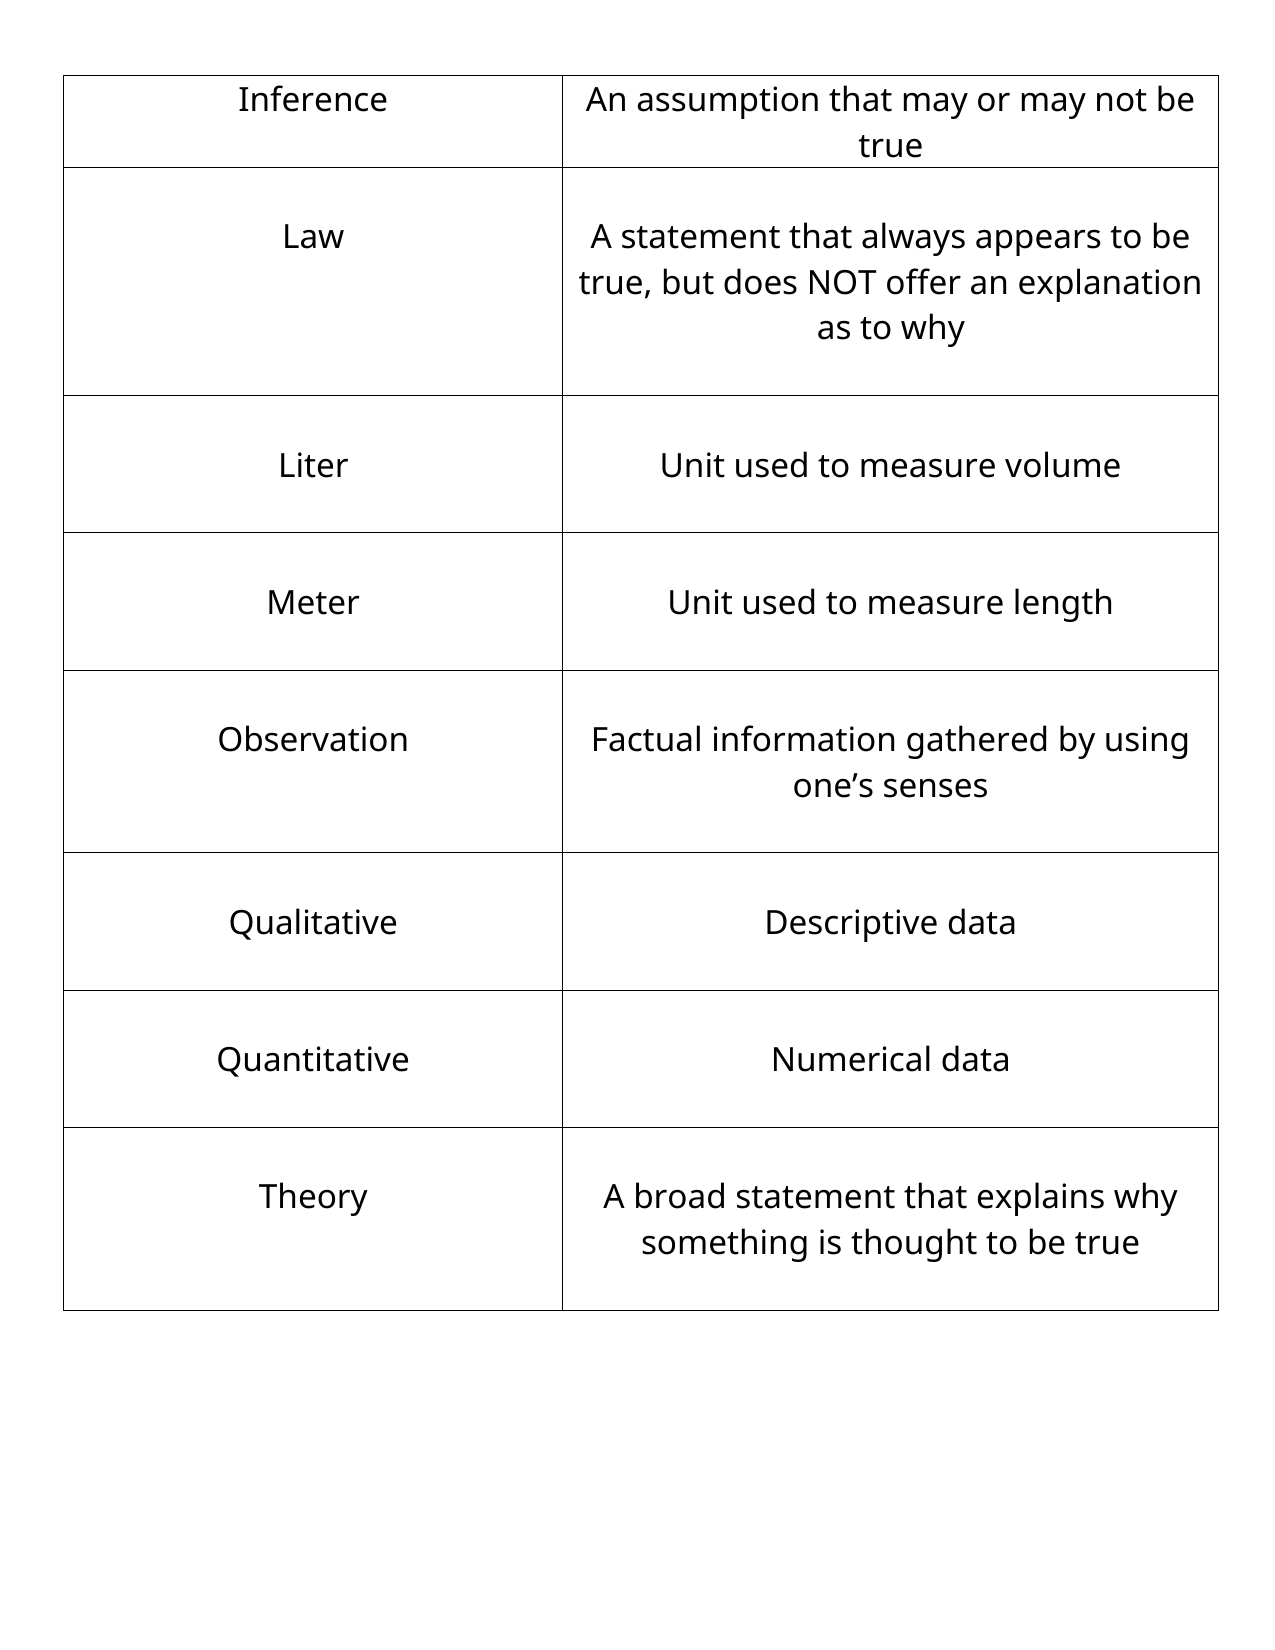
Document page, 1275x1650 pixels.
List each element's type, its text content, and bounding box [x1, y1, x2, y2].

table_cell A broad statement that explains why something is thought to be true [563, 1128, 1218, 1309]
table_cell Numerical data [563, 991, 1218, 1127]
table_cell Inference [64, 76, 562, 167]
table_cell Observation [64, 671, 562, 852]
table_cell Law [64, 168, 562, 395]
table_cell Meter [64, 533, 562, 669]
table_cell Liter [64, 396, 562, 532]
table_cell Theory [64, 1128, 562, 1309]
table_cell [563, 76, 1218, 167]
table_cell Quantitative [64, 991, 562, 1127]
table_cell Unit used to measure volume [563, 396, 1218, 532]
table_cell Factual information gathered by using one’s senses [563, 671, 1218, 852]
table_cell A statement that always appears to be true, but does NOT offer an explanation as to why [563, 168, 1218, 395]
table_cell Descriptive data [563, 853, 1218, 989]
table_cell Unit used to measure length [563, 533, 1218, 669]
table_cell Qualitative [64, 853, 562, 989]
